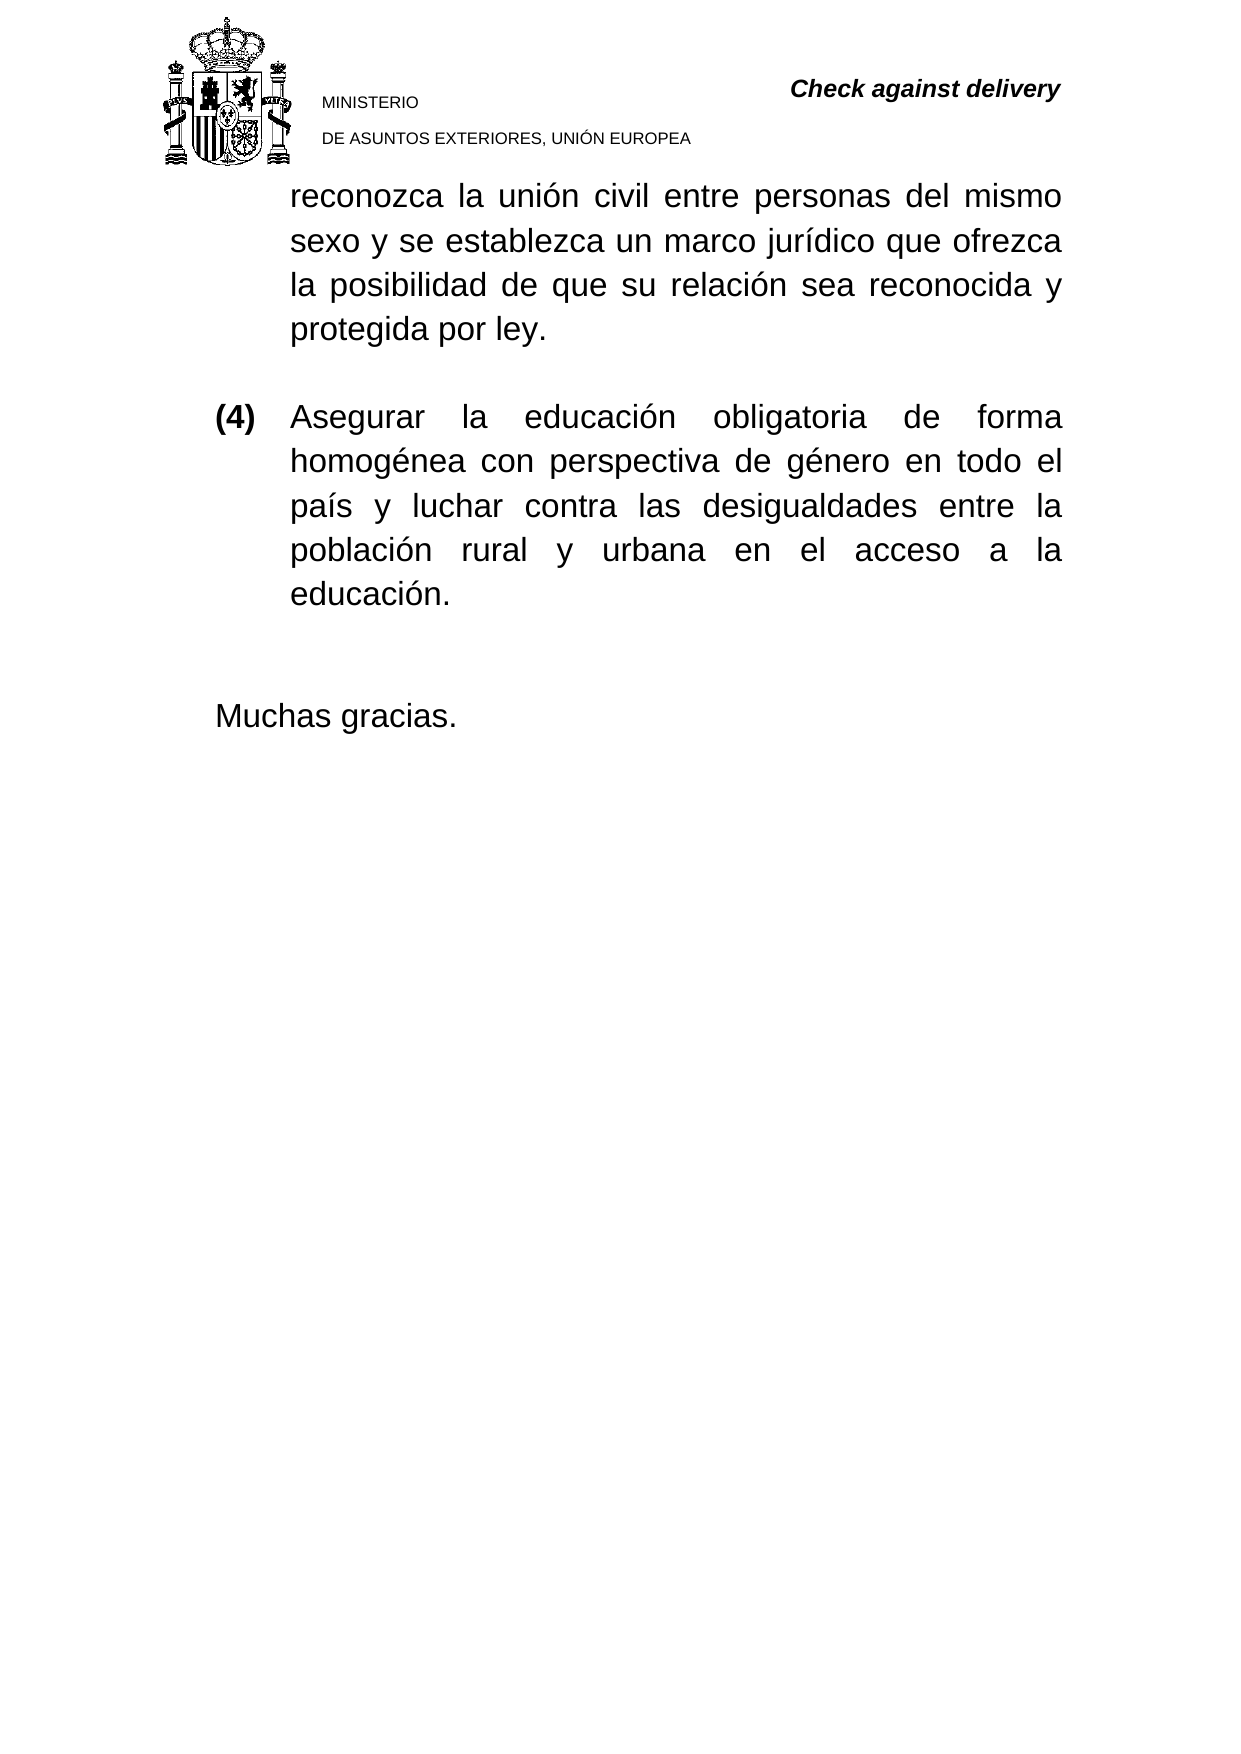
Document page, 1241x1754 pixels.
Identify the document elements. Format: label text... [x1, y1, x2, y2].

list Asegurar la educación obligatoria de forma homogénea con perspectiva de género en todo el país y luchar contra las desigualdades entre la población rural y urbana en el acceso a la educación. [215, 397, 1063, 612]
text Muchas gracias. [215, 696, 1063, 734]
picture [142, 8, 307, 191]
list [215, 177, 1063, 347]
